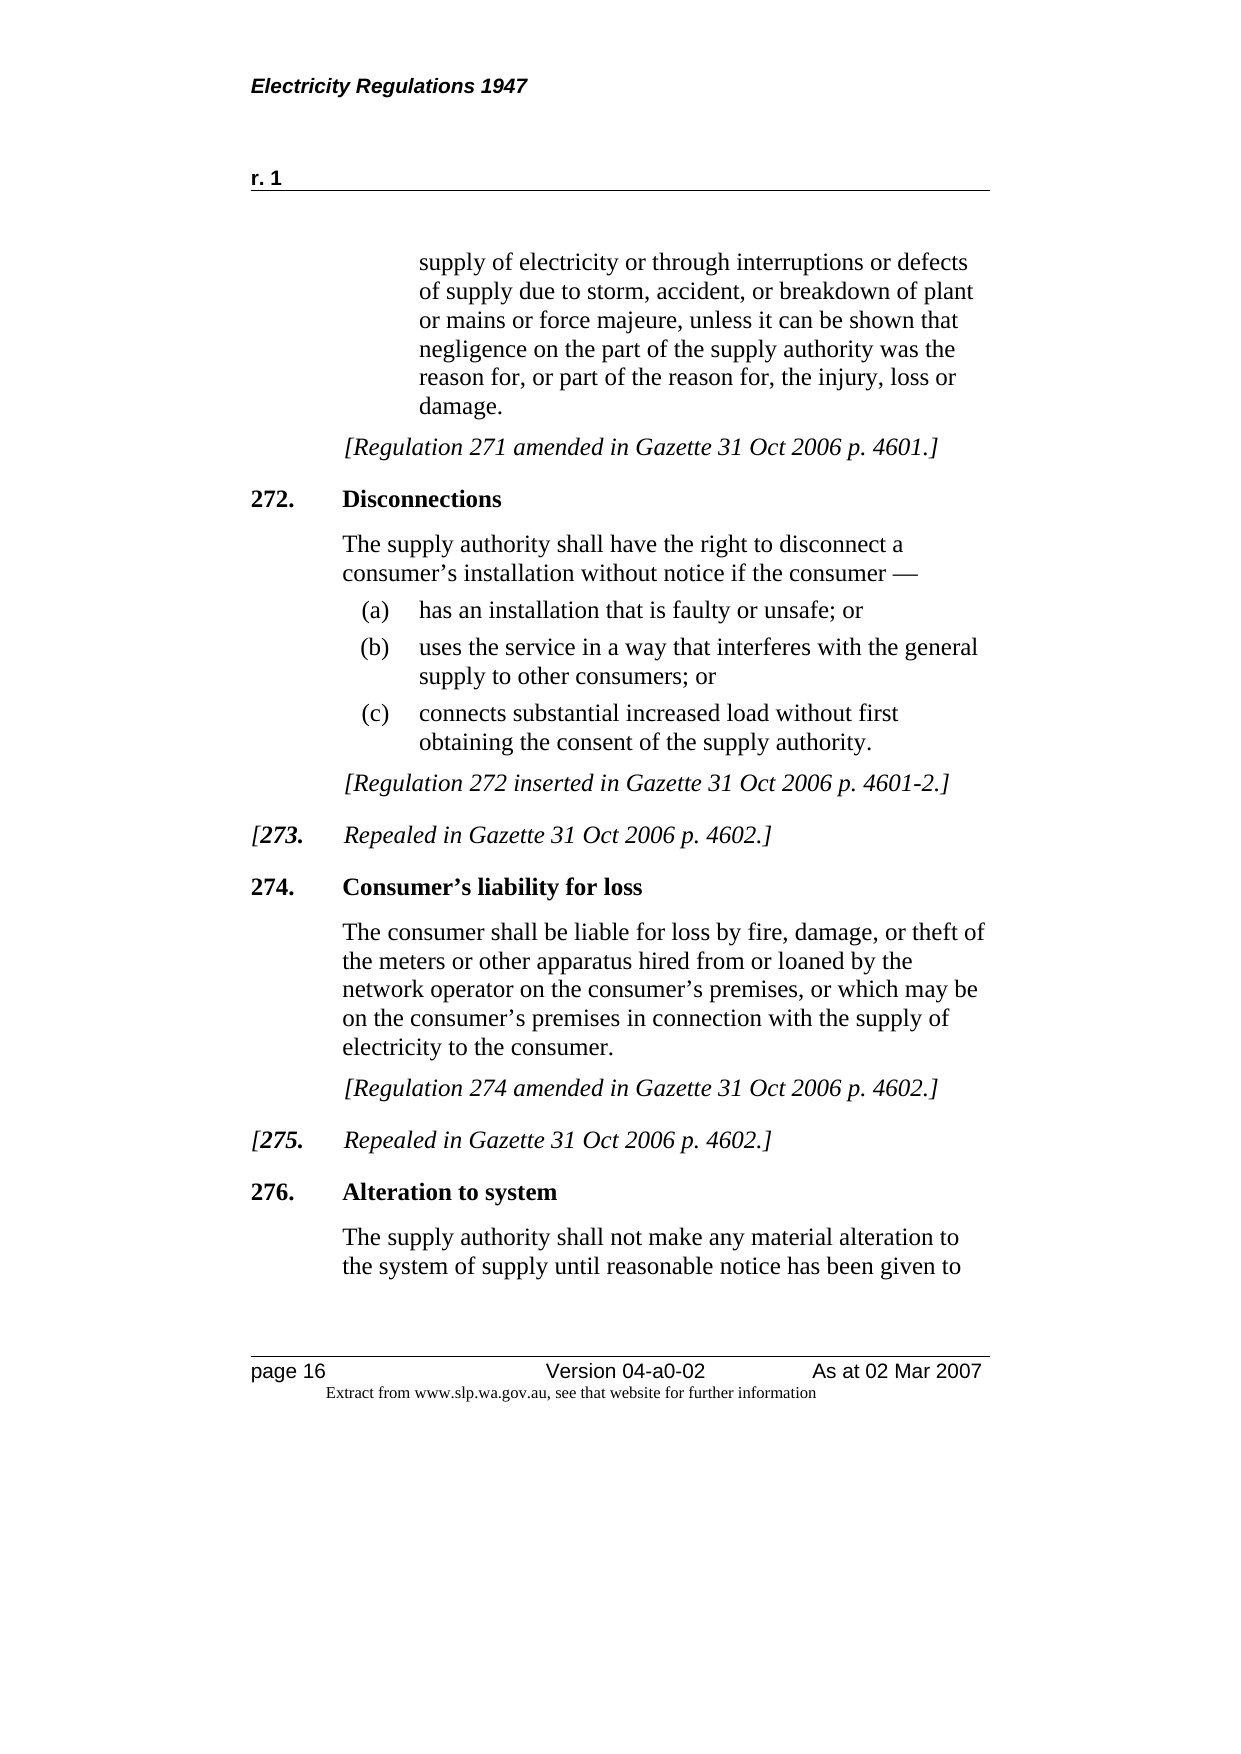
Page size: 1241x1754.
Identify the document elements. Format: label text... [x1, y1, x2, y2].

subtitle 274. Consumer’s liability for loss [251, 872, 990, 900]
subtitle 272. Disconnections [251, 484, 990, 513]
text (b) uses the service in a way that interferes with the general supply to other consumers; or [251, 632, 990, 690]
text (a) has an installation that is faulty or unsafe; or [251, 595, 990, 624]
text [Regulation 272 inserted in Gazette 31 Oct 2006 p. 4601-2.] [251, 768, 990, 797]
text [273. Repealed in Gazette 31 Oct 2006 p. 4602.] [251, 820, 990, 849]
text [251, 247, 990, 420]
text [251, 1222, 990, 1279]
text The supply authority shall have the right to disconnect a consumer’s installation without notice if the consumer — [251, 529, 990, 587]
text The consumer shall be liable for loss by fire, damage, or theft of the meters or other apparatus hired from or loaned by the network operator on the consumer’s premises, or which may be on the consumer’s premises in connection with the supply of electricity to the consumer. [251, 917, 990, 1061]
text [275. Repealed in Gazette 31 Oct 2006 p. 4602.] [251, 1125, 990, 1154]
text [Regulation 271 amended in Gazette 31 Oct 2006 p. 4601.] [251, 432, 990, 461]
text [Regulation 274 amended in Gazette 31 Oct 2006 p. 4602.] [251, 1073, 990, 1102]
subtitle 276. Alteration to system [251, 1177, 990, 1205]
text (c) connects substantial increased load without first obtaining the consent of the supply authority. [251, 698, 990, 756]
